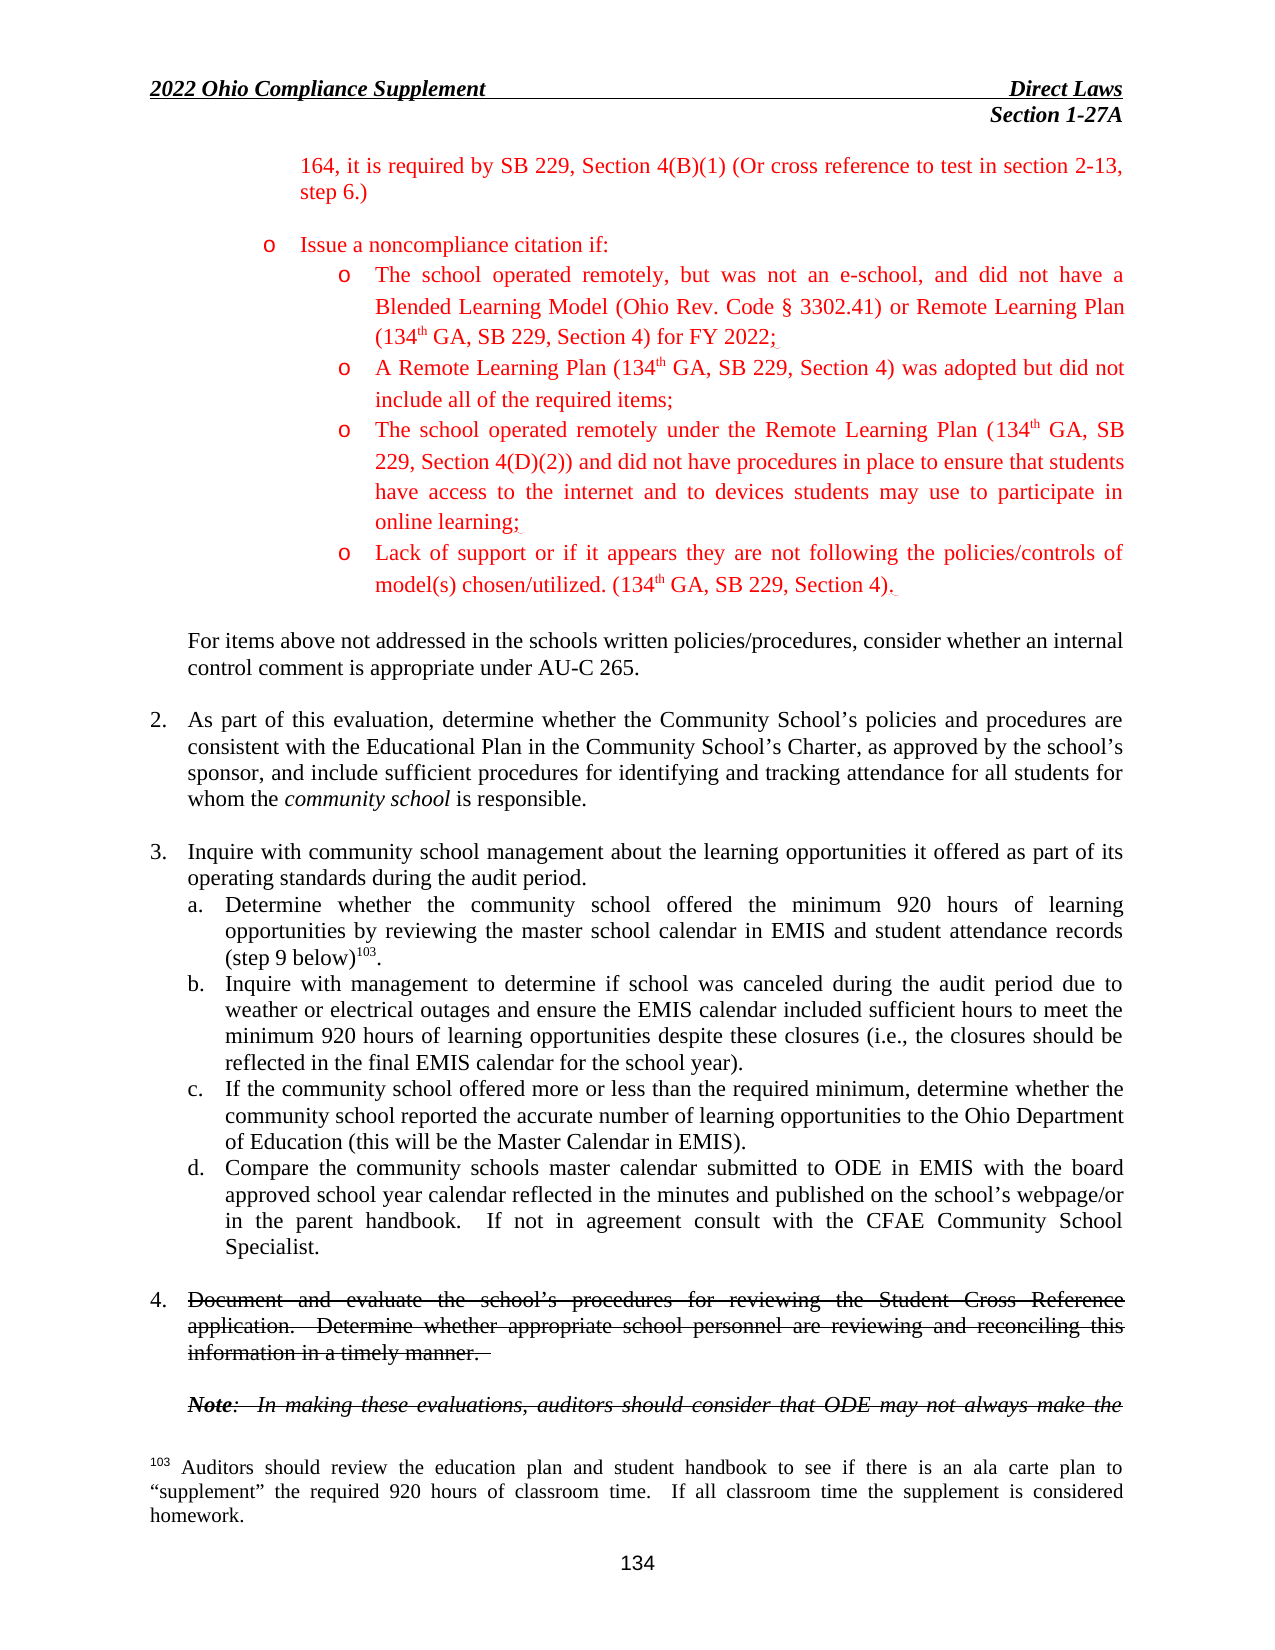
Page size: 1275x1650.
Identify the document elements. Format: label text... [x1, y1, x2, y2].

list A Remote Learning Plan (134th GA, SB 229, Section 4) was adopted but did not include all of the required items; [337, 354, 1125, 412]
list The school operated remotely, but was not an e-school, and did not have a Blended Learning Model (Ohio Rev. Code § 3302.41) or Remote Learning Plan (134th GA, SB 229, Section 4) for FY 2022; [337, 261, 1125, 350]
list If the community school offered more or less than the required minimum, determine whether the community school reported the accurate number of learning opportunities to the Ohio Department of Education (this will be the Master Calendar in EMIS). [187, 1075, 1125, 1154]
list The school operated remotely under the Remote Learning Plan (134th GA, SB 229, Section 4(D)(2)) and did not have procedures in place to ensure that students have access to the internet and to devices students may use to participate in online learning; [337, 416, 1125, 535]
list Document and evaluate the school’s procedures for reviewing the Student Cross Reference application. Determine whether appropriate school personnel are reviewing and reconciling this information in a timely manner. [150, 1286, 1125, 1365]
list Inquire with community school management about the learning opportunities it offered as part of its operating standards during the audit period. [150, 838, 1125, 891]
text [187, 1392, 1125, 1418]
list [262, 152, 1125, 204]
list Issue a noncompliance citation if: [262, 231, 1125, 259]
list Inquire with management to determine if school was canceled during the audit period due to weather or electrical outages and ensure the EMIS calendar included sufficient hours to meet the minimum 920 hours of learning opportunities despite these closures (i.e., the closures should be reflected in the final EMIS calendar for the school year). [187, 970, 1125, 1075]
list As part of this evaluation, determine whether the Community School’s policies and procedures are consistent with the Educational Plan in the Community School’s Charter, as approved by the school’s sponsor, and include sufficient procedures for identifying and tracking attendance for all students for whom the community school is responsible. [150, 706, 1125, 812]
list Determine whether the community school offered the minimum 920 hours of learning opportunities by reviewing the master school calendar in EMIS and student attendance records (step 9 below). [187, 891, 1125, 970]
list Compare the community schools master calendar submitted to ODE in EMIS with the board approved school year calendar reflected in the minutes and published on the school’s webpage/or in the parent handbook. If not in agreement consult with the CFAE Community School Specialist. [187, 1154, 1125, 1260]
list Lack of support or if it appears they are not following the policies/controls of model(s) chosen/utilized. (134th GA, SB 229, Section 4). [337, 539, 1125, 597]
text For items above not addressed in the schools written policies/procedures, consider whether an internal control comment is appropriate under AU-C 265. [187, 627, 1125, 680]
